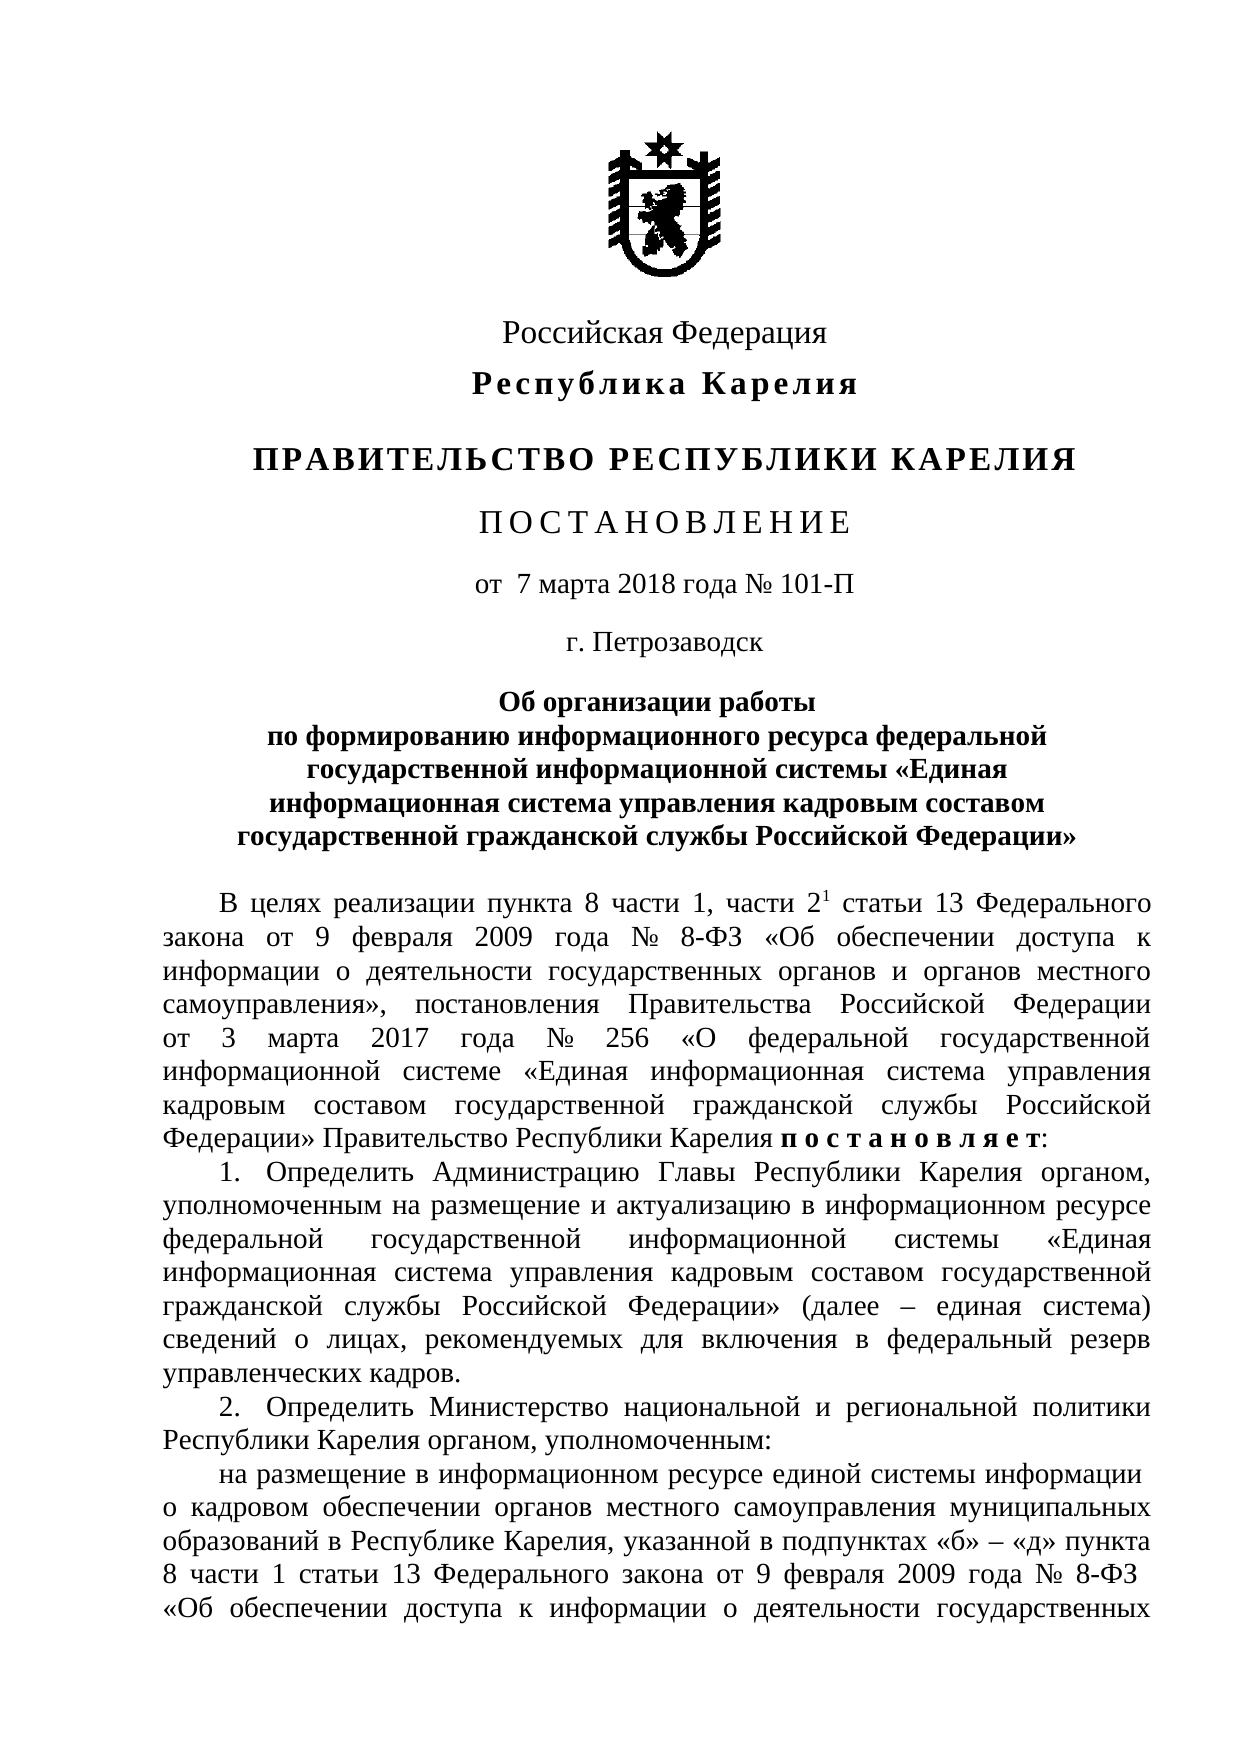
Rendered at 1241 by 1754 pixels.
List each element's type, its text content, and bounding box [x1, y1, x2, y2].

subtitle ПРАВИТЕЛЬСТВО РЕСПУБЛИКИ КАРЕЛИЯ [148, 439, 1181, 478]
text г. Петрозаводск [148, 624, 1181, 658]
subtitle Российская Федерация [148, 313, 1181, 351]
text от 7 марта 2018 года № 101-П [148, 566, 1181, 599]
list Определить Министерство национальной и региональной политики Республики Карелия органом, уполномоченным: [162, 1389, 1152, 1456]
list Определить Администрацию Главы Республики Карелия органом, уполномоченным на размещение и актуализацию в информационном ресурсе федеральной государственной информационной системы «Единая информационная система управления кадровым составом государственной гражданской службы Российской Федерации» (далее – единая система) сведений о лицах, рекомендуемых для включения в федеральный резерв управленческих кадров. [162, 1154, 1152, 1389]
text по формированию информационного ресурса федеральной государственной информационной системы «Единая [162, 718, 1152, 785]
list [162, 1456, 1152, 1623]
subtitle ПОСТАНОВЛЕНИЕ [148, 503, 1181, 541]
subtitle Республика Карелия [148, 363, 1181, 402]
text В целях реализации пункта 8 части 1, части 21 статьи 13 Федерального закона от 9 февраля 2009 года № 8-ФЗ «Об обеспечении доступа к информации о деятельности государственных органов и органов местного самоуправления», постановления Правительства Российской Федерации от 3 марта 2017 года № 256 «О федеральной государственной информационной системе «Единая информационная система управления кадровым составом государственной гражданской службы Российской Федерации» Правительство Республики Карелия п о с т а н о в л я е т: [162, 886, 1152, 1154]
text Об организации работы [162, 684, 1152, 718]
picture [588, 118, 741, 301]
text информационная система управления кадровым составом государственной гражданской службы Российской Федерации» [162, 785, 1152, 852]
